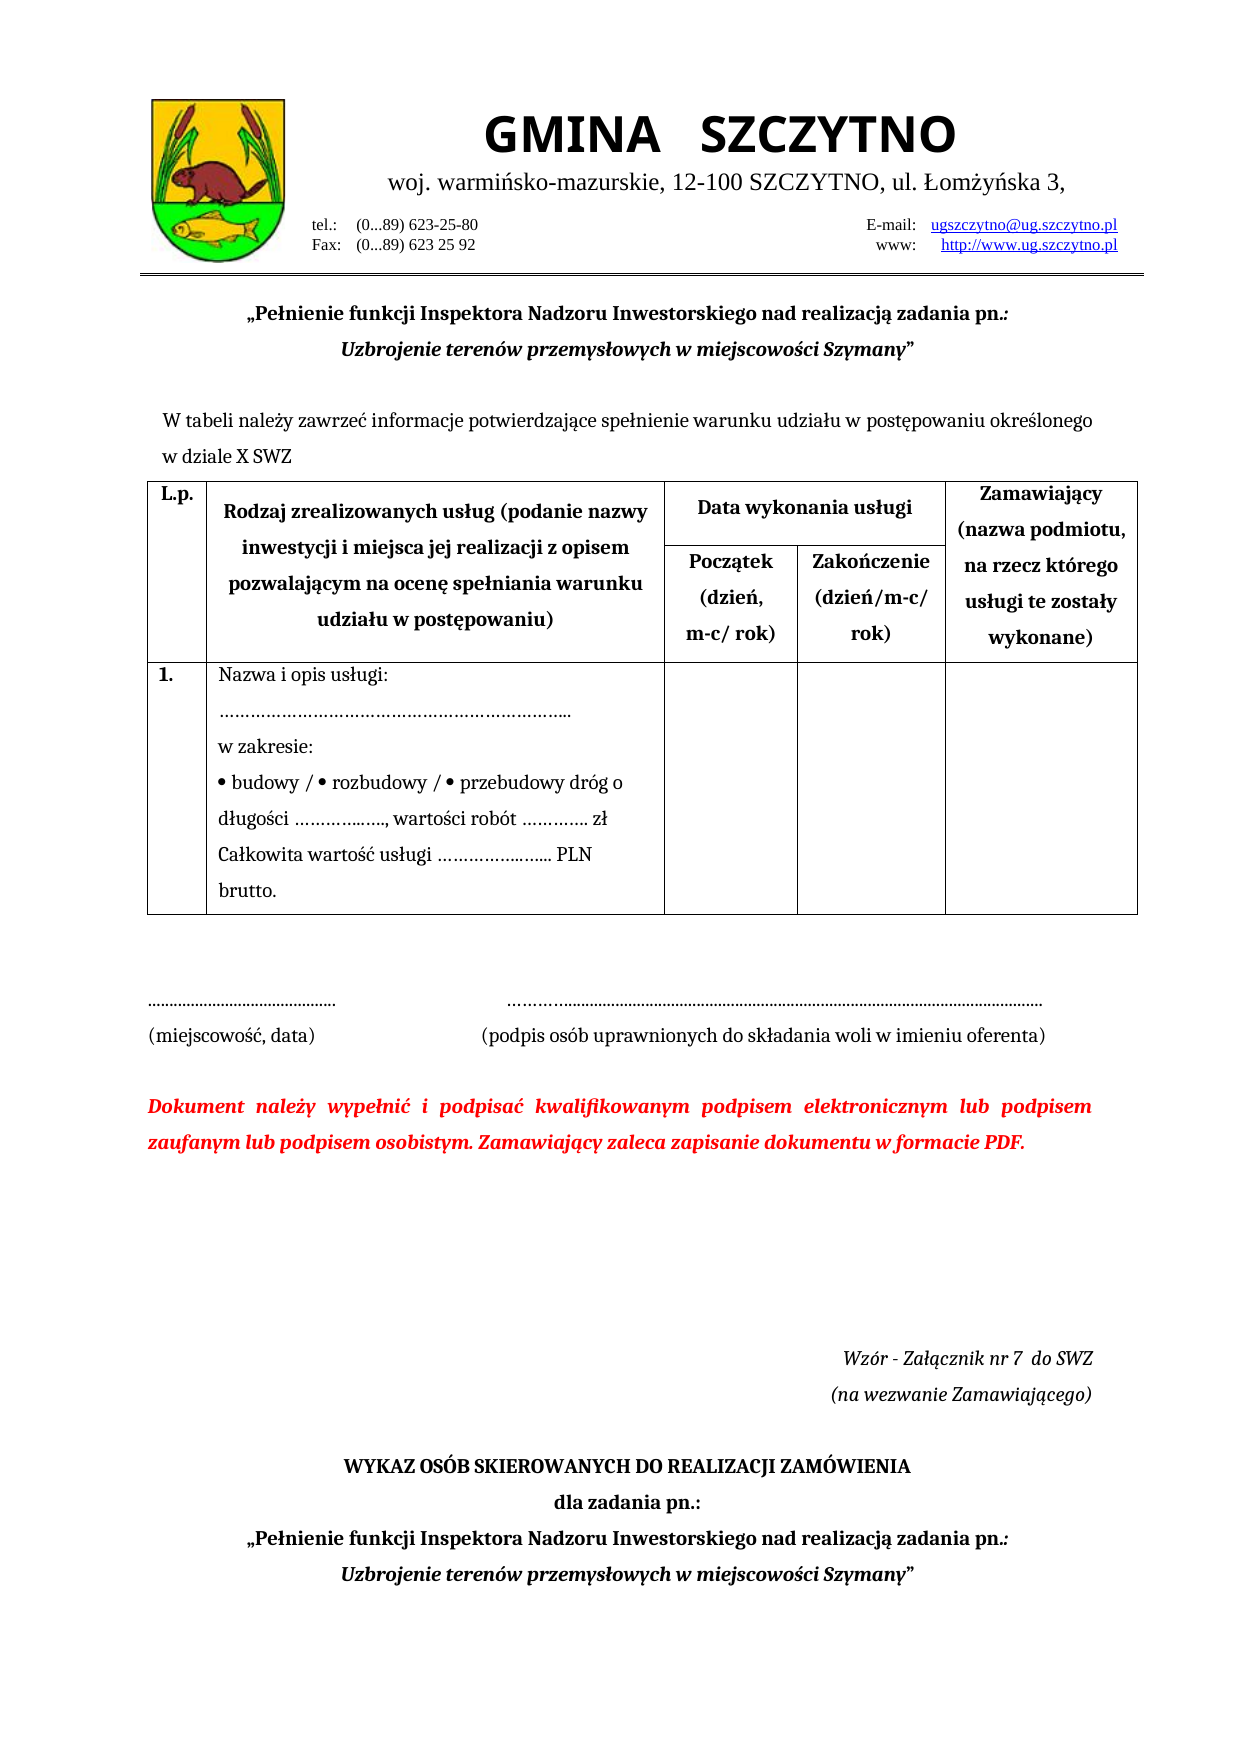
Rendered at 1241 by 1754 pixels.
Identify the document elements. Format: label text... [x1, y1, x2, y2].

table_cell Początek (dzień, m-c/ rok) [665, 546, 797, 662]
text (miejscowość, data) (podpis osób uprawnionych do składania woli w imieniu oferenta) [148, 1023, 1093, 1047]
picture [151, 99, 286, 263]
table_cell Nazwa i opis usługi: ………………………………………………………….. w zakresie: budowy / rozbudowy / przebudowy dróg o długości …………..…., wartości robót …………. zł Całkowita wartość usługi ……………..…... PLN brutto. [207, 663, 664, 914]
text ............................................ …………............................................................................................................... [148, 987, 1093, 1011]
table_header Rodzaj zrealizowanych usług (podanie nazwy inwestycji i miejsca jej realizacji z opisem pozwalającym na ocenę spełniania warunku udziału w postępowaniu) [207, 482, 664, 662]
text dla zadania pn.: [162, 1490, 1093, 1514]
table_cell 1. [148, 663, 206, 914]
table_header Zamawiający (nazwa podmiotu, na rzecz którego usługi te zostały wykonane) [946, 482, 1137, 662]
text Uzbrojenie terenów przemysłowych w miejscowości Szymany” [162, 1562, 1093, 1586]
table_cell Zakończenie (dzień/m-c/ rok) [798, 546, 945, 662]
text Wzór - Załącznik nr 7 do SWZ [148, 1347, 1093, 1371]
table_cell [946, 663, 1137, 914]
text Dokument należy wypełnić i podpisać kwalifikowanym podpisem elektronicznym lub podpisem zaufanym lub podpisem osobistym. Zamawiający zaleca zapisanie dokumentu w formacie PDF. [148, 1095, 1093, 1155]
text W tabeli należy zawrzeć informacje potwierdzające spełnienie warunku udziału w postępowaniu określonego w dziale X SWZ [162, 409, 1093, 469]
text (na wezwanie Zamawiającego) [148, 1383, 1093, 1407]
text „Pełnienie funkcji Inspektora Nadzoru Inwestorskiego nad realizacją zadania pn.: [162, 301, 1093, 325]
table_cell [665, 663, 797, 914]
text WYKAZ OSÓB SKIEROWANYCH DO REALIZACJI ZAMÓWIENIA [162, 1454, 1093, 1478]
table_cell [798, 663, 945, 914]
table_header Data wykonania usługi [665, 482, 945, 545]
text „Pełnienie funkcji Inspektora Nadzoru Inwestorskiego nad realizacją zadania pn.: [162, 1526, 1093, 1550]
text Uzbrojenie terenów przemysłowych w miejscowości Szymany” [162, 337, 1093, 361]
table_header L.p. [148, 482, 206, 662]
